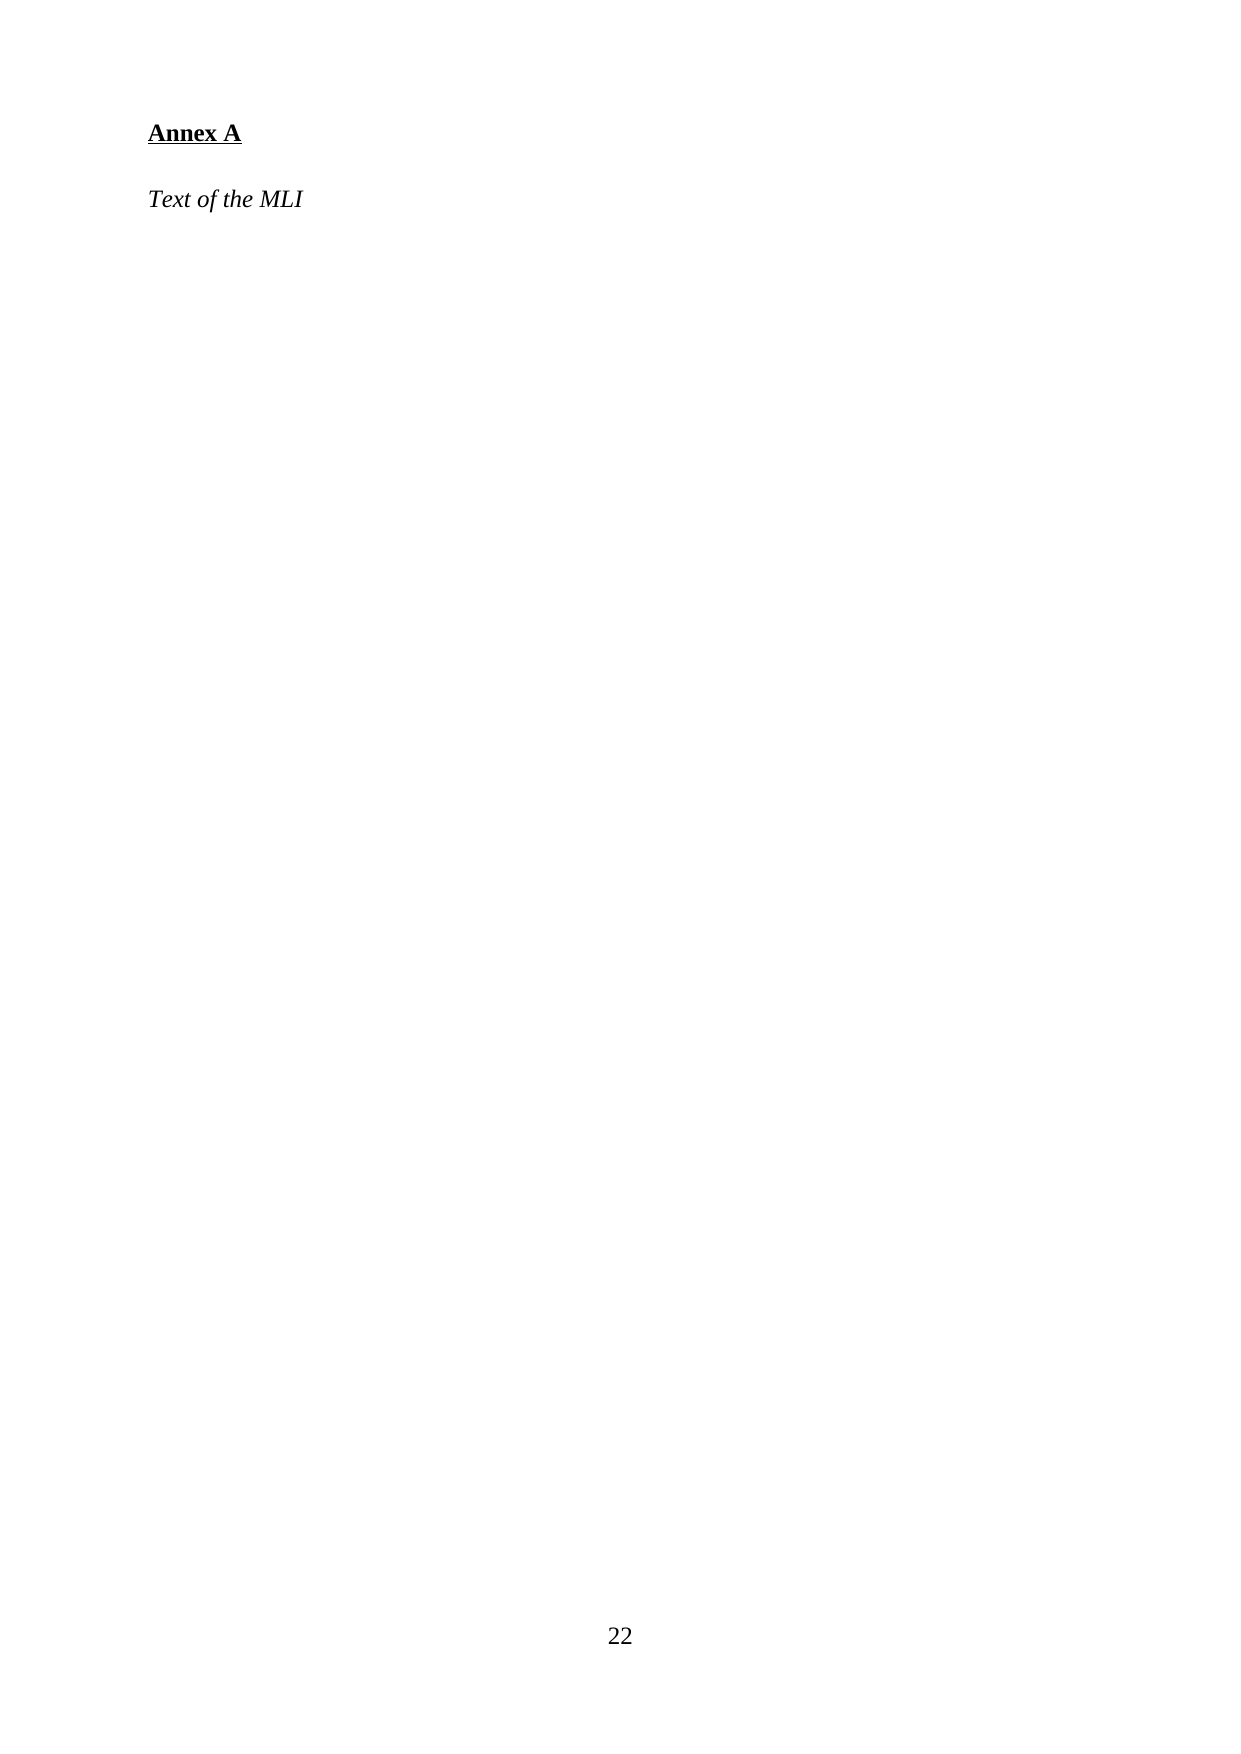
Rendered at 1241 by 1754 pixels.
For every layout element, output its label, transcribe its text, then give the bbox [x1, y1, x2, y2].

text Annex A [148, 118, 1092, 147]
text Text of the MLI [148, 184, 1092, 213]
